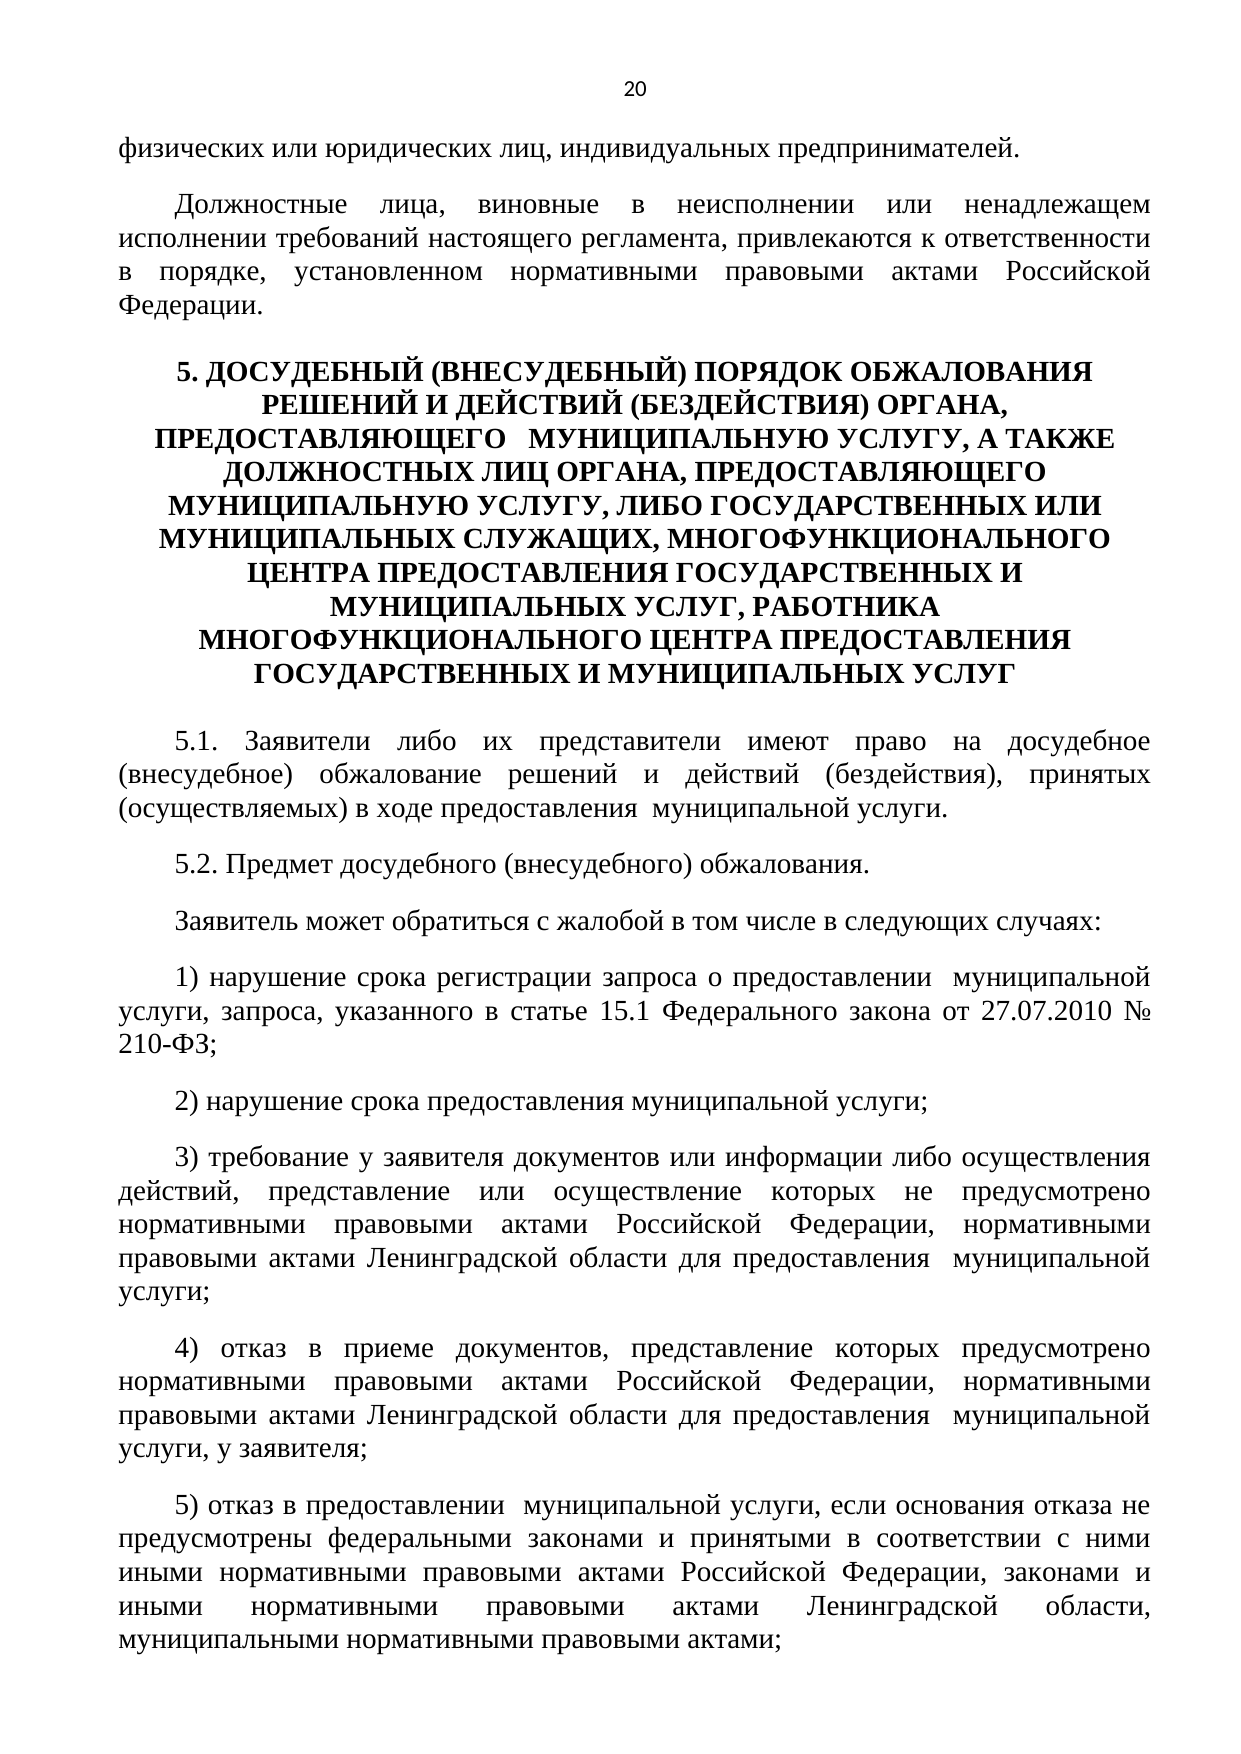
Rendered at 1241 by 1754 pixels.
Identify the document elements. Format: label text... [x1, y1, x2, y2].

title 5. ДОСУДЕБНЫЙ (ВНЕСУДЕБНЫЙ) ПОРЯДОК ОБЖАЛОВАНИЯ РЕШЕНИЙ И ДЕЙСТВИЙ (БЕЗДЕЙСТВИЯ) ОРГАНА, ПРЕДОСТАВЛЯЮЩЕГО МУНИЦИПАЛЬНУЮ УСЛУГУ, А ТАКЖЕ ДОЛЖНОСТНЫХ ЛИЦ ОРГАНА, ПРЕДОСТАВЛЯЮЩЕГО МУНИЦИПАЛЬНУЮ УСЛУГУ, ЛИБО ГОСУДАРСТВЕННЫХ ИЛИ МУНИЦИПАЛЬНЫХ СЛУЖАЩИХ, МНОГОФУНКЦИОНАЛЬНОГО ЦЕНТРА ПРЕДОСТАВЛЕНИЯ ГОСУДАРСТВЕННЫХ И МУНИЦИПАЛЬНЫХ УСЛУГ, РАБОТНИКА МНОГОФУНКЦИОНАЛЬНОГО ЦЕНТРА ПРЕДОСТАВЛЕНИЯ ГОСУДАРСТВЕННЫХ И МУНИЦИПАЛЬНЫХ УСЛУГ [118, 354, 1152, 689]
text Должностные лица, виновные в неисполнении или ненадлежащем исполнении требований настоящего регламента, привлекаются к ответственности в порядке, установленном нормативными правовыми актами Российской Федерации. [118, 186, 1152, 320]
text 5.2. Предмет досудебного (внесудебного) обжалования. [118, 846, 1152, 880]
text 2) нарушение срока предоставления муниципальной услуги; [118, 1083, 1152, 1116]
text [118, 130, 1152, 163]
text 5.1. Заявители либо их представители имеют право на досудебное (внесудебное) обжалование решений и действий (бездействия), принятых (осуществляемых) в ходе предоставления муниципальной услуги. [118, 723, 1152, 823]
text 3) требование у заявителя документов или информации либо осуществления действий, представление или осуществление которых не предусмотрено нормативными правовыми актами Российской Федерации, нормативными правовыми актами Ленинградской области для предоставления муниципальной услуги; [118, 1139, 1152, 1307]
text 4) отказ в приеме документов, представление которых предусмотрено нормативными правовыми актами Российской Федерации, нормативными правовыми актами Ленинградской области для предоставления муниципальной услуги, у заявителя; [118, 1330, 1152, 1464]
text 1) нарушение срока регистрации запроса о предоставлении муниципальной услуги, запроса, указанного в статье 15.1 Федерального закона от 27.07.2010 № 210-ФЗ; [118, 959, 1152, 1060]
text Заявитель может обратиться с жалобой в том числе в следующих случаях: [118, 903, 1152, 936]
text 5) отказ в предоставлении муниципальной услуги, если основания отказа не предусмотрены федеральными законами и принятыми в соответствии с ними иными нормативными правовыми актами Российской Федерации, законами и иными нормативными правовыми актами Ленинградской области, муниципальными нормативными правовыми актами; [118, 1487, 1152, 1655]
